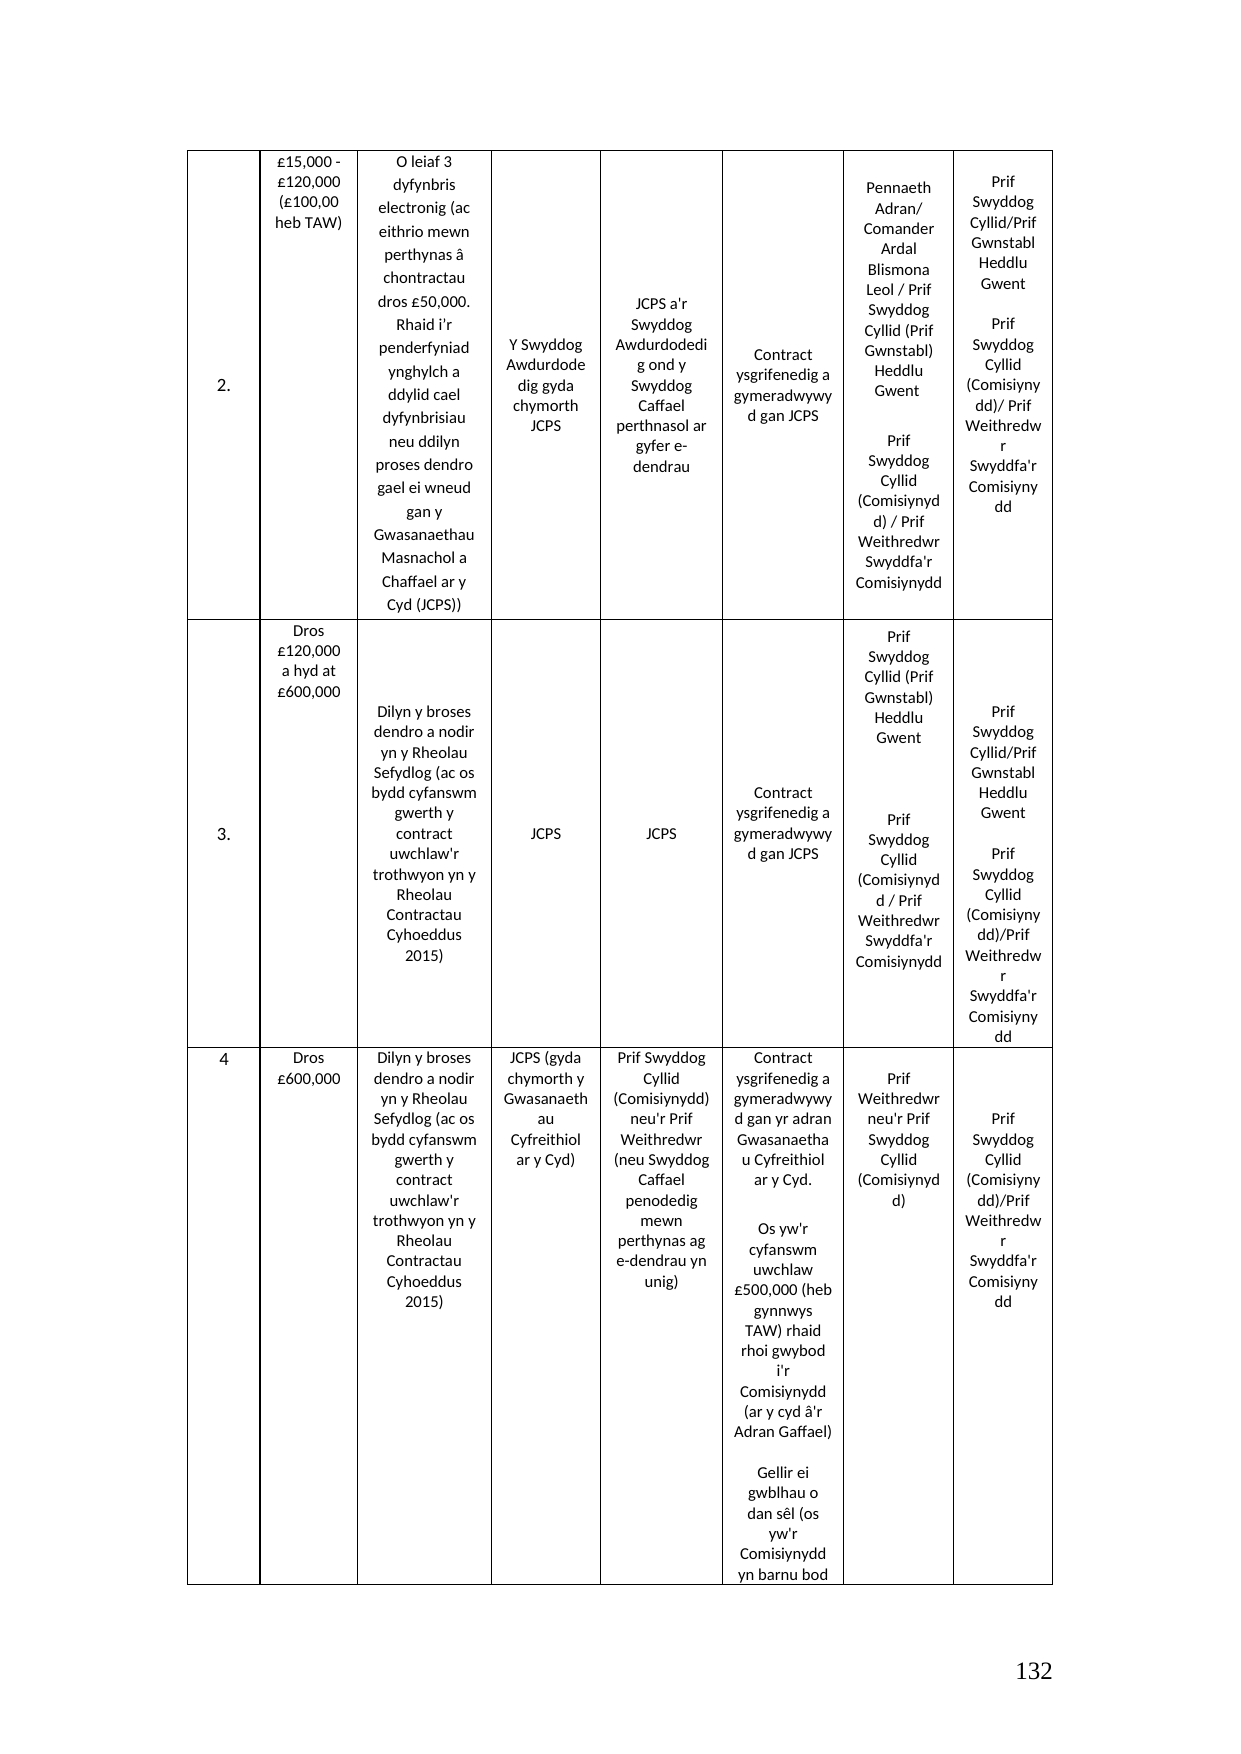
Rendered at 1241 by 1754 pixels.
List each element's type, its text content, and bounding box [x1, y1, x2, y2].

table_cell Y Swyddog Awdurdodedig gyda chymorth JCPS [492, 151, 600, 619]
table_cell 4 [188, 1048, 259, 1584]
table_cell JCPS [601, 620, 722, 1047]
table_cell 2. [188, 151, 259, 619]
table_cell JCPS a'r Swyddog Awdurdodedig ond y Swyddog Caffael perthnasol ar gyfer e-dendrau [601, 151, 722, 619]
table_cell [601, 1048, 722, 1584]
table_cell O leiaf 3 dyfynbris electronig (ac eithrio mewn perthynas â chontractau dros £50,000. Rhaid i’r penderfyniad ynghylch a ddylid cael dyfynbrisiau neu ddilyn proses dendro gael ei wneud gan y Gwasanaethau Masnachol a Chaffael ar y Cyd (JCPS)) [358, 151, 491, 619]
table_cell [954, 1048, 1052, 1584]
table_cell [492, 1048, 600, 1584]
table_cell Prif Swyddog Cyllid (Prif Gwnstabl) Heddlu Gwent Prif Swyddog Cyllid (Comisiynydd / Prif Weithredwr Swyddfa'r Comisiynydd [844, 620, 953, 1047]
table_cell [358, 1048, 491, 1584]
table_cell Dros £600,000 [261, 1048, 357, 1584]
table_cell Prif Swyddog Cyllid/Prif Gwnstabl Heddlu Gwent Prif Swyddog Cyllid (Comisiynydd)/ Prif Weithredwr Swyddfa'r Comisiynydd [954, 151, 1052, 619]
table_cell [844, 1048, 953, 1584]
table_cell Prif Swyddog Cyllid/Prif Gwnstabl Heddlu Gwent Prif Swyddog Cyllid (Comisiynydd)/Prif Weithredwr Swyddfa'r Comisiynydd [954, 620, 1052, 1047]
table_cell Contract ysgrifenedig a gymeradwywyd gan JCPS [723, 151, 843, 619]
table_cell Pennaeth Adran/ Comander Ardal Blismona Leol / Prif Swyddog Cyllid (Prif Gwnstabl) Heddlu Gwent Prif Swyddog Cyllid (Comisiynydd) / Prif Weithredwr Swyddfa'r Comisiynydd [844, 151, 953, 619]
table_cell JCPS [492, 620, 600, 1047]
table_cell £15,000 - £120,000 (£100,00 heb TAW) [261, 151, 357, 619]
table_cell Dros £120,000 a hyd at £600,000 [261, 620, 357, 1047]
table_cell Contract ysgrifenedig a gymeradwywyd gan JCPS [723, 620, 843, 1047]
table_cell 3. [188, 620, 259, 1047]
